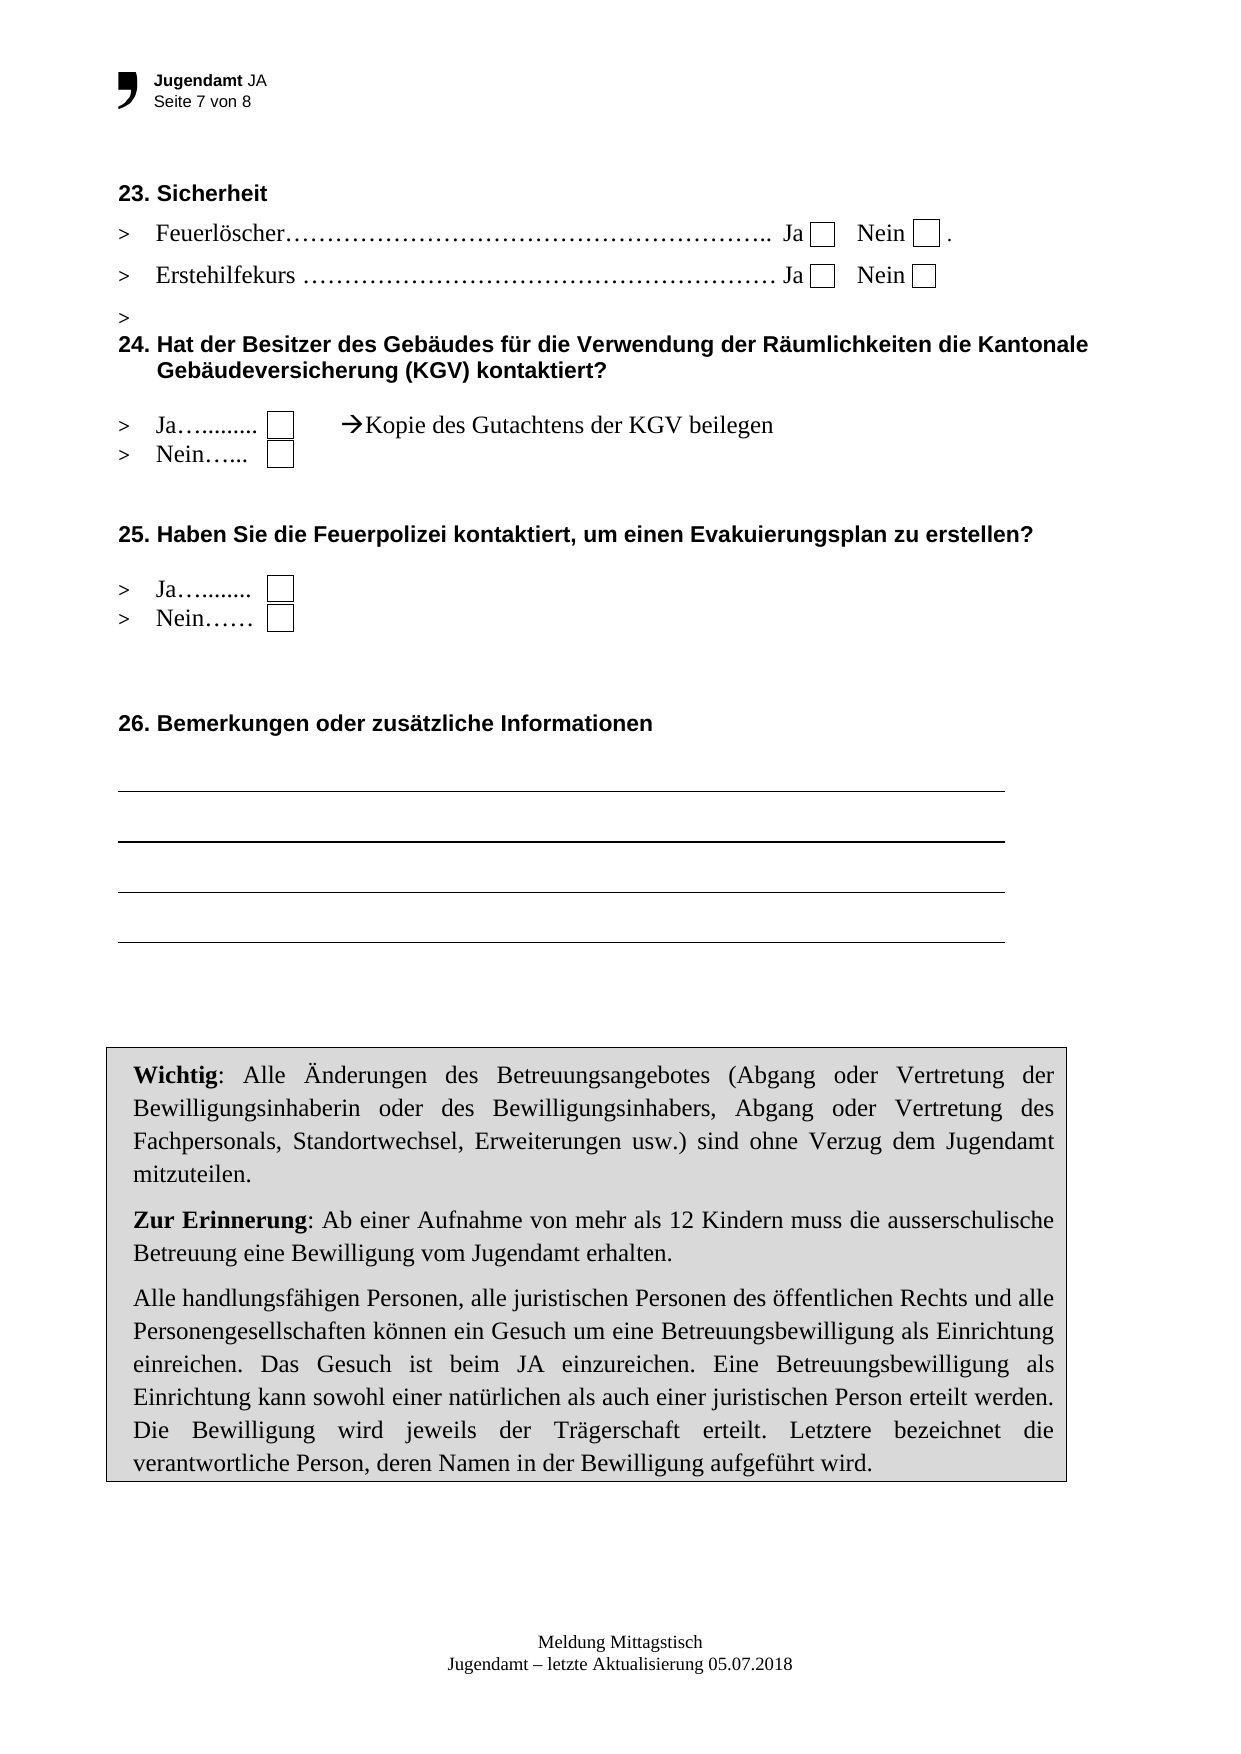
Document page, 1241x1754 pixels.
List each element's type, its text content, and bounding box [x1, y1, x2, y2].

text Haben Sie die Feuerpolizei kontaktiert, um einen Evakuierungsplan zu erstellen? [118, 521, 1122, 547]
text Bemerkungen oder zusätzliche Informationen [118, 710, 1122, 736]
text Nein…… [118, 603, 1122, 632]
text Ja…......... Kopie des Gutachtens der KGV beilegen [118, 410, 1122, 439]
text Ja…........ [118, 574, 1122, 603]
text Feuerlöscher………………………………………………….. Ja Nein . [118, 218, 1122, 248]
text Sicherheit [118, 180, 1122, 206]
table_header Wichtig: Alle Änderungen des Betreuungsangebotes (Abgang oder Vertretung der Bewilligungsinhaberin oder des Bewilligungsinhabers, Abgang oder Vertretung des Fachpersonals, Standortwechsel, Erweiterungen usw.) sind ohne Verzug dem Jugendamt mitzuteilen. Zur Erinnerung: Ab einer Aufnahme von mehr als 12 Kindern muss die ausserschulische Betreuung eine Bewilligung vom Jugendamt erhalten. Alle handlungsfähigen Personen, alle juristischen Personen des öffentlichen Rechts und alle Personengesellschaften können ein Gesuch um eine Betreuungsbewilligung als Einrichtung einreichen. Das Gesuch ist beim JA einzureichen. Eine Betreuungsbewilligung als Einrichtung kann sowohl einer natürlichen als auch einer juristischen Person erteilt werden. Die Bewilligung wird jeweils der Trägerschaft erteilt. Letztere bezeichnet die verantwortliche Person, deren Namen in der Bewilligung aufgeführt wird. [107, 1048, 1066, 1481]
picture [118, 72, 138, 109]
text Erstehilfekurs ………………………………………………… Ja Nein [118, 260, 1122, 289]
text Nein…... [118, 439, 1122, 468]
text Hat der Besitzer des Gebäudes für die Verwendung der Räumlichkeiten die Kantonale Gebäudeversicherung (KGV) kontaktiert? [118, 331, 1122, 384]
